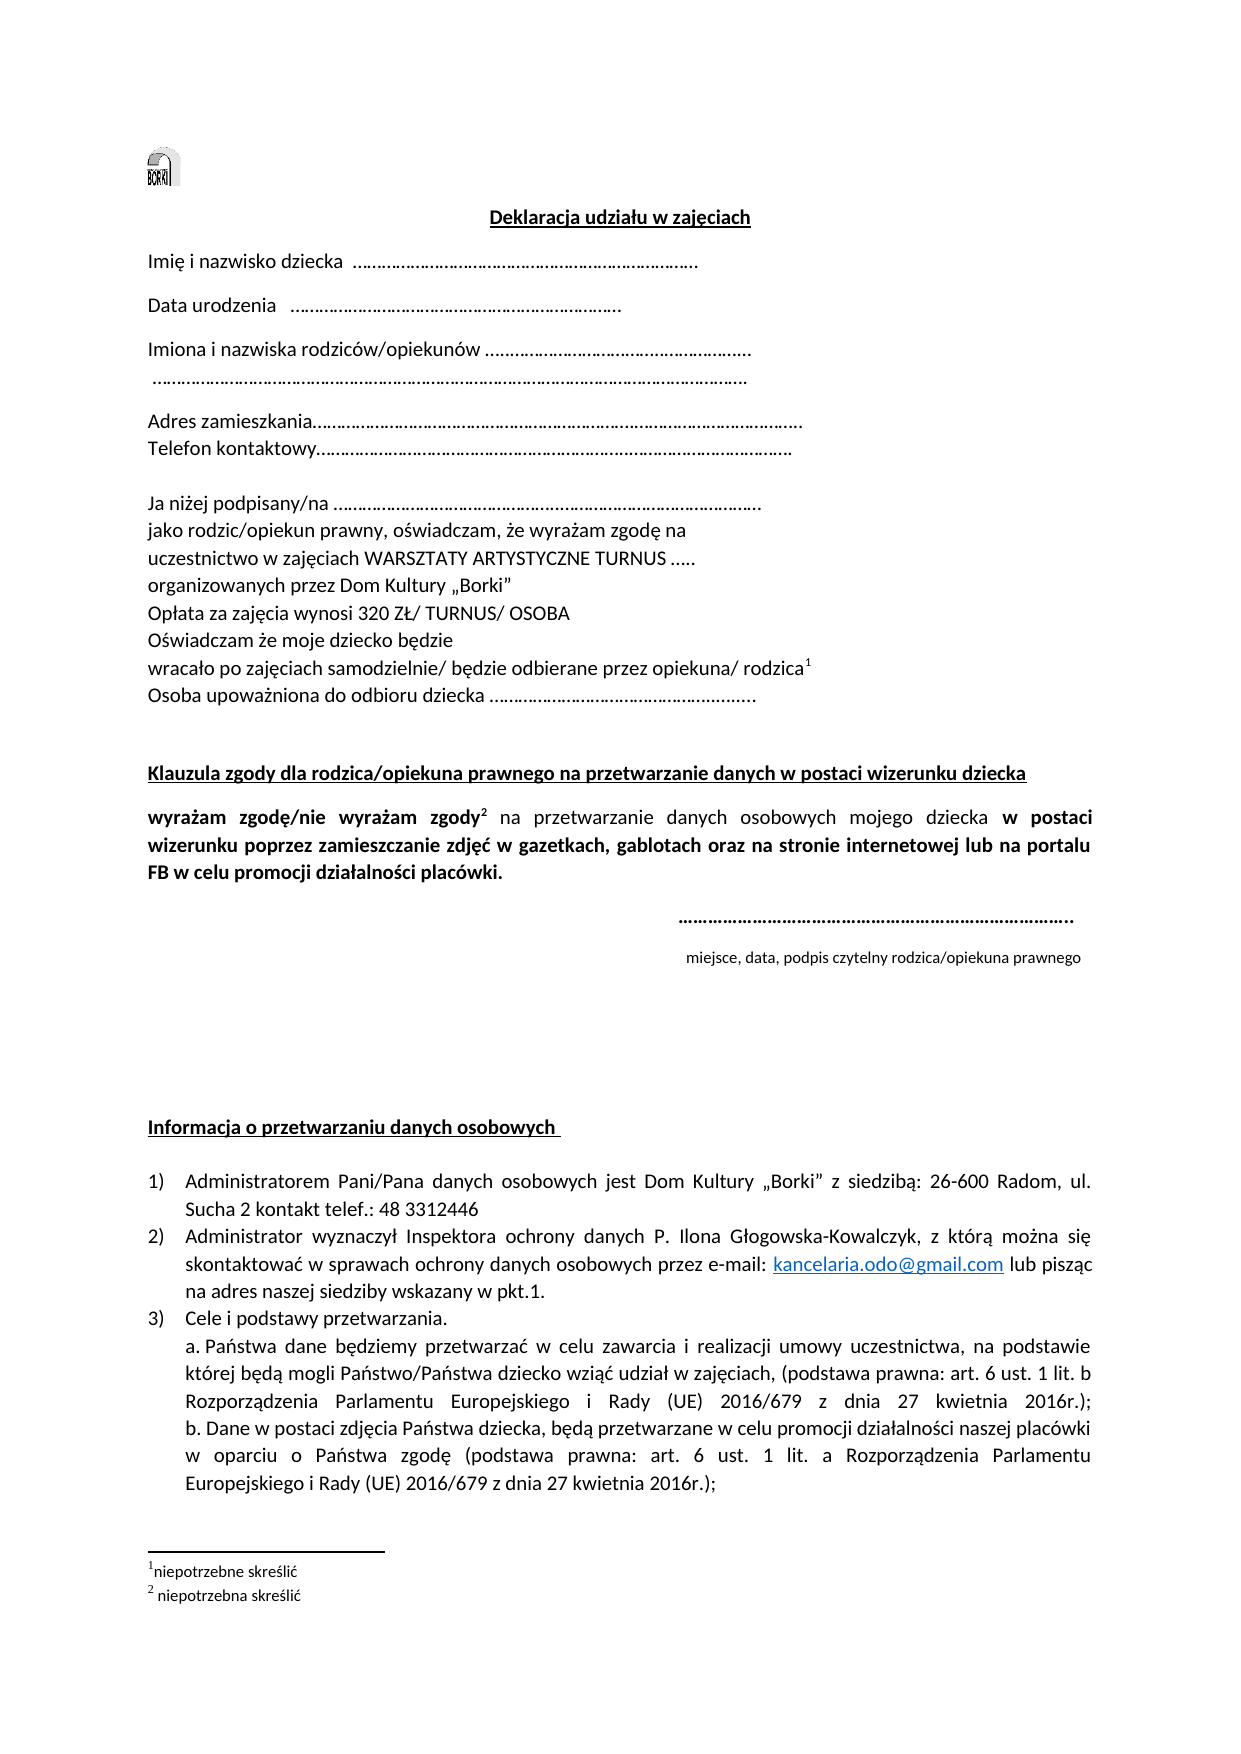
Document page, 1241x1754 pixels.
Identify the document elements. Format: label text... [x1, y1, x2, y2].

text Data urodzenia …………………………………………………………… [148, 293, 1093, 318]
list Administratorem Pani/Pana danych osobowych jest Dom Kultury „Borki” z siedzibą: 26-600 Radom, ul. Sucha 2 kontakt telef.: 48 3312446 [148, 1169, 1093, 1221]
text Adres zamieszkania………………………………………………………….…………………………….. Telefon kontaktowy………………………………………………………..……………………………. Ja niżej podpisany/na ………………………………………..…………………………………… jako rodzic/opiekun prawny, oświadczam, że wyrażam zgodę na uczestnictwo w zajęciach WARSZTATY ARTYSTYCZNE TURNUS ….. organizowanych przez Dom Kultury „Borki” Opłata za zajęcia wynosi 320 ZŁ/ TURNUS/ OSOBA Oświadczam że moje dziecko będzie wracało po zajęciach samodzielnie/ będzie odbierane przez opiekuna/ rodzica Osoba upoważniona do odbioru dziecka ………………………………………..…..... [148, 408, 1093, 741]
list Cele i podstawy przetwarzania. a. Państwa dane będziemy przetwarzać w celu zawarcia i realizacji umowy uczestnictwa, na podstawie której będą mogli Państwo/Państwa dziecko wziąć udział w zajęciach, (podstawa prawna: art. 6 ust. 1 lit. b Rozporządzenia Parlamentu Europejskiego i Rady (UE) 2016/679 z dnia 27 kwietnia 2016r.); b. Dane w postaci zdjęcia Państwa dziecka, będą przetwarzane w celu promocji działalności naszej placówki w oparciu o Państwa zgodę (podstawa prawna: art. 6 ust. 1 lit. a Rozporządzenia Parlamentu Europejskiego i Rady (UE) 2016/679 z dnia 27 kwietnia 2016r.); [148, 1306, 1093, 1495]
text Klauzula zgody dla rodzica/opiekuna prawnego na przetwarzanie danych w postaci wizerunku dziecka [148, 760, 1093, 786]
text wyrażam zgodę/nie wyrażam zgody na przetwarzanie danych osobowych mojego dziecka w postaci wizerunku poprzez zamieszczanie zdjęć w gazetkach, gablotach oraz na stronie internetowej lub na portalu FB w celu promocji działalności placówki. [148, 804, 1093, 885]
list Administrator wyznaczył Inspektora ochrony danych P. Ilona Głogowska-Kowalczyk, z którą można się skontaktować w sprawach ochrony danych osobowych przez e-mail: kancelaria.odo@gmail.com lub pisząc na adres naszej siedziby wskazany w pkt.1. [148, 1223, 1093, 1304]
picture [147, 147, 181, 186]
text Imiona i nazwiska rodziców/opiekunów …..…………………………..……………... ……………………………………………………………………………………………………………. [148, 337, 1093, 389]
text Imię i nazwisko dziecka ……………………………………………………………… [148, 248, 1093, 274]
text …………………………………………………………………….. [148, 903, 1093, 929]
text Deklaracja udziału w zajęciach [148, 204, 1093, 230]
text Informacja o przetwarzaniu danych osobowych [148, 1114, 1093, 1139]
text miejsce, data, podpis czytelny rodzica/opiekuna prawnego [148, 947, 1093, 968]
